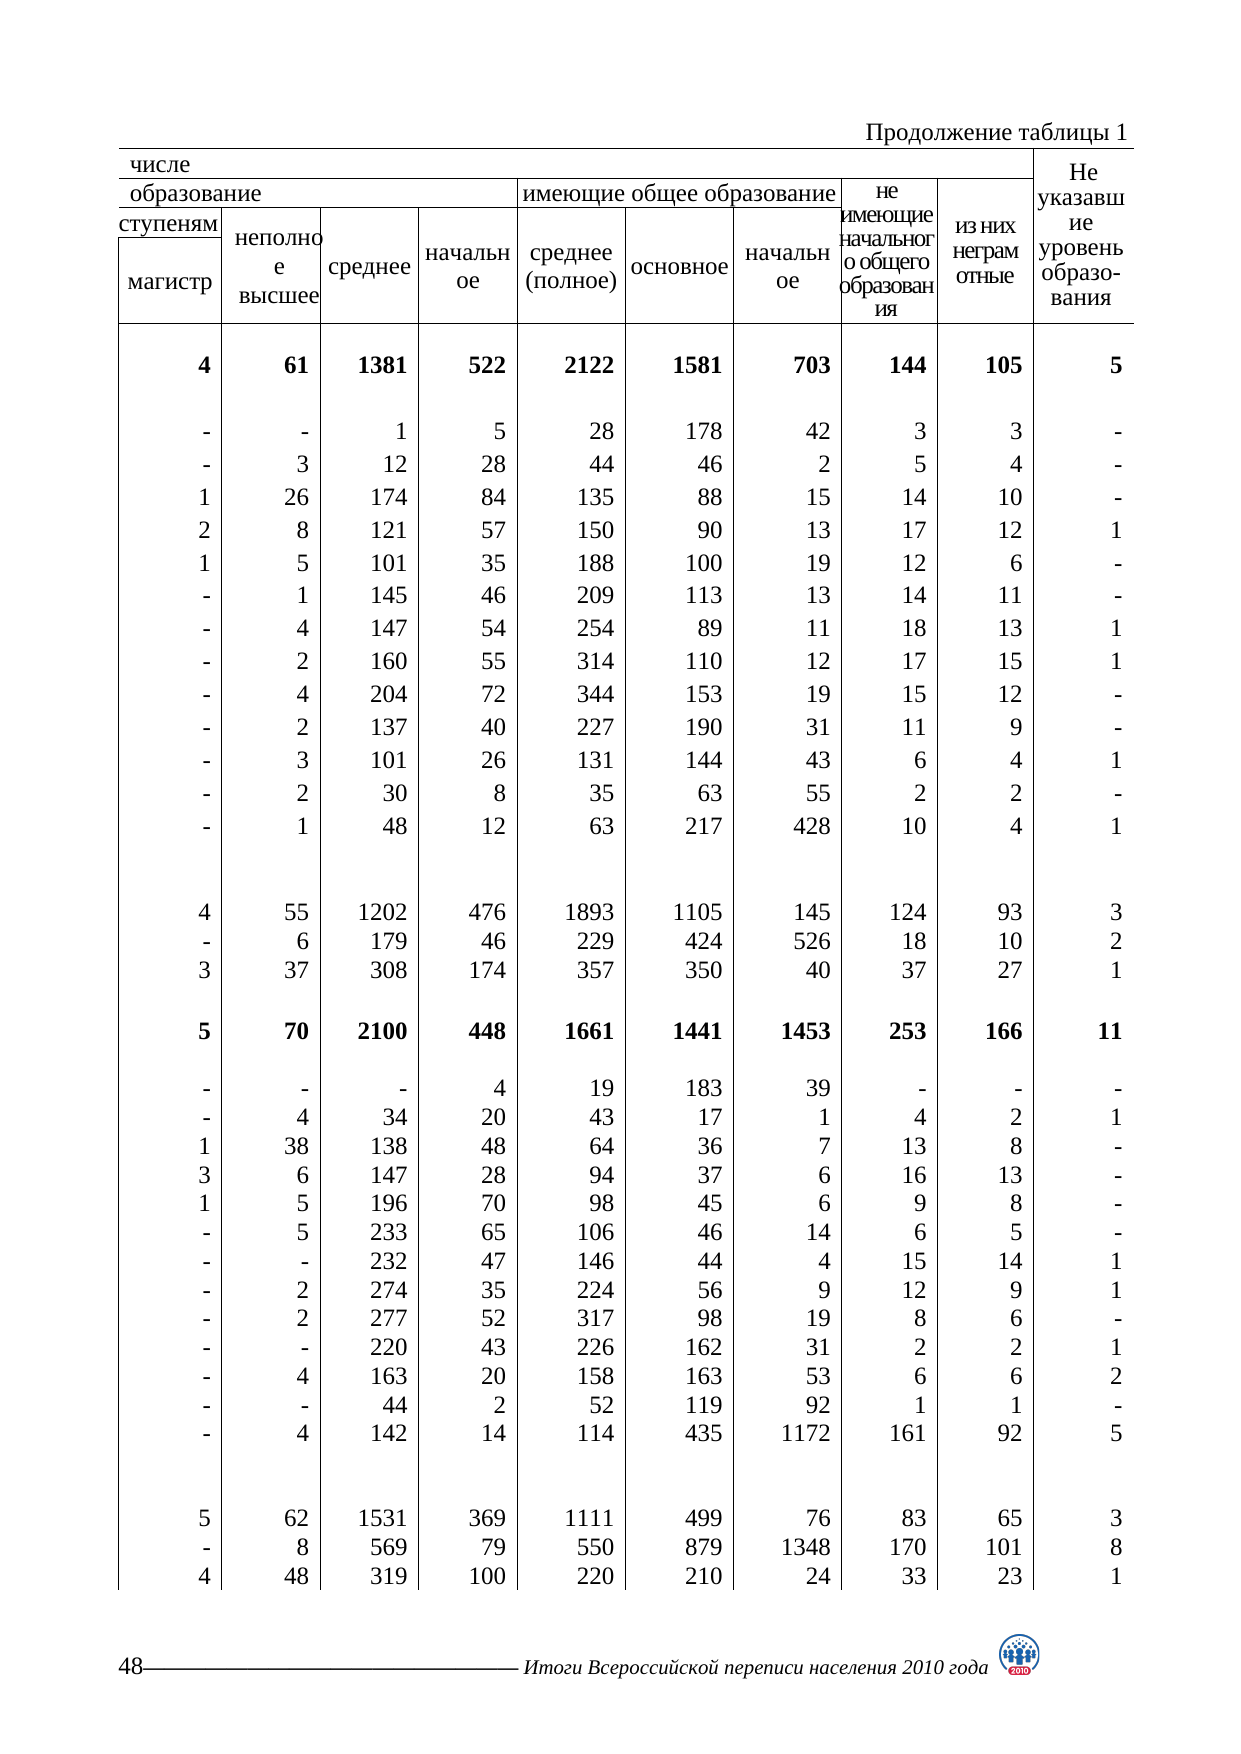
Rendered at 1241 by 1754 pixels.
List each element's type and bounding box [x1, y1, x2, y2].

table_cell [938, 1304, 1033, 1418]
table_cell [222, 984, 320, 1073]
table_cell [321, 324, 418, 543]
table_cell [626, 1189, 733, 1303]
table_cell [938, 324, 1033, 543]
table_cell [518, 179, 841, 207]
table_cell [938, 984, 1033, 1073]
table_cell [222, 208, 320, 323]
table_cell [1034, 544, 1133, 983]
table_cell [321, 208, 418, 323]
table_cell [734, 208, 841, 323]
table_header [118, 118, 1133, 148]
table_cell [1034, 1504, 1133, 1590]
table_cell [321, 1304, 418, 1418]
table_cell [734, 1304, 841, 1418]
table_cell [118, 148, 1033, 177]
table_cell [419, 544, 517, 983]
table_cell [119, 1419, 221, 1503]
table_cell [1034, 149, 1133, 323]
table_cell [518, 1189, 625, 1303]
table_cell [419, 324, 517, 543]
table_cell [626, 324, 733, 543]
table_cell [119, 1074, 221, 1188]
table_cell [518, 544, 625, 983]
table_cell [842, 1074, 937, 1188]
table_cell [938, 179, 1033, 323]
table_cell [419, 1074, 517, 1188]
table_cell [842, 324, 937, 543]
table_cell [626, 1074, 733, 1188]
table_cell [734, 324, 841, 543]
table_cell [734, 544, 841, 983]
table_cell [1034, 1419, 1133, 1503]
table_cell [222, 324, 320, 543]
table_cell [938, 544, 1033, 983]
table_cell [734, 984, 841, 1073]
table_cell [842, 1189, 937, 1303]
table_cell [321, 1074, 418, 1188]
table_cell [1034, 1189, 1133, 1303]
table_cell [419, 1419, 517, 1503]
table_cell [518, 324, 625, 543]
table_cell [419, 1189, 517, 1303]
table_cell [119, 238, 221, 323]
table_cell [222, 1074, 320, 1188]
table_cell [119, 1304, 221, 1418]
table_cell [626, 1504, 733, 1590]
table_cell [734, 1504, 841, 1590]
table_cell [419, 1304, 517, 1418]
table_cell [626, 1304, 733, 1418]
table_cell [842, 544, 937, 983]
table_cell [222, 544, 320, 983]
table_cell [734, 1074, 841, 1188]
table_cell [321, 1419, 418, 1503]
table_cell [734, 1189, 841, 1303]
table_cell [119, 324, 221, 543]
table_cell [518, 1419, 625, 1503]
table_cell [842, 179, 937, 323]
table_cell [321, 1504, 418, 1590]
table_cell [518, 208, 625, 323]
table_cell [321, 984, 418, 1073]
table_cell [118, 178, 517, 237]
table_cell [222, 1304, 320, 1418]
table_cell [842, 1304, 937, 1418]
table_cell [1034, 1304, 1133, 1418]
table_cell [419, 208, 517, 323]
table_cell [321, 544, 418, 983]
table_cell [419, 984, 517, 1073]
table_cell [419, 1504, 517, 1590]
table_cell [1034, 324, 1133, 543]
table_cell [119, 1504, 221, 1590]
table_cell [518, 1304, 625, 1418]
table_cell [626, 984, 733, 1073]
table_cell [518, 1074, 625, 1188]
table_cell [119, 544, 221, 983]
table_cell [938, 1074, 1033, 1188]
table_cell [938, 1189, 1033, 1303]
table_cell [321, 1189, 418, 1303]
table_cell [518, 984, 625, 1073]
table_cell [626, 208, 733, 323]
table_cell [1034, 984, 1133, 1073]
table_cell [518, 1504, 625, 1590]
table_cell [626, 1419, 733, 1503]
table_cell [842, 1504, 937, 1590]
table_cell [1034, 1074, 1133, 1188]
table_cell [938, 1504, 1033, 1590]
picture [999, 1634, 1040, 1675]
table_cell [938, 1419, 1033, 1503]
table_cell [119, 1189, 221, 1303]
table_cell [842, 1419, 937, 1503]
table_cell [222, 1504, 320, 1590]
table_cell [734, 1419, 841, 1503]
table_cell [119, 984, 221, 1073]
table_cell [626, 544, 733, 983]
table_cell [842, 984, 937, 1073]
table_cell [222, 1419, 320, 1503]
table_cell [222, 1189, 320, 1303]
